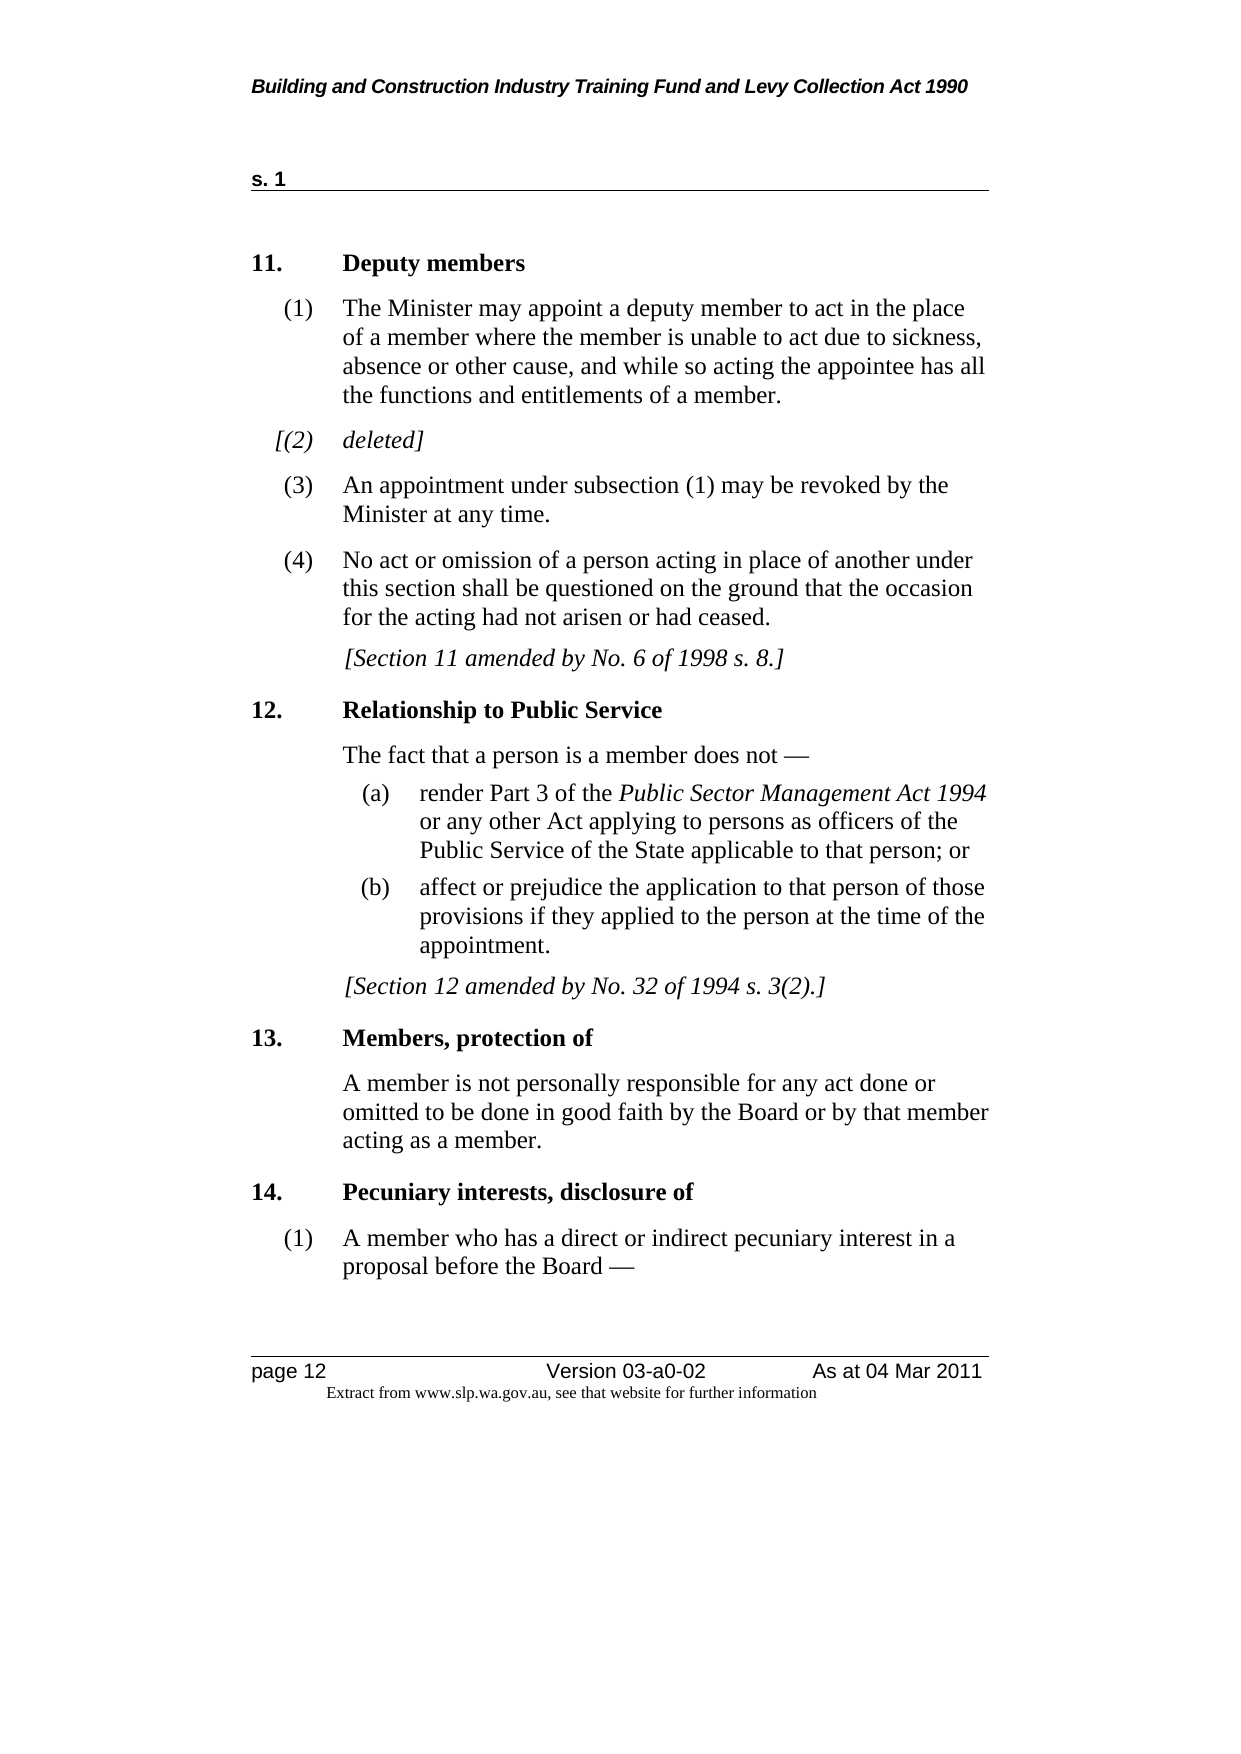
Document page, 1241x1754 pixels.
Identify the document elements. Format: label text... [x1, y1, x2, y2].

subtitle 11. Deputy members [251, 248, 989, 277]
text [Section 11 amended by No. 6 of 1998 s. 8.] [251, 643, 989, 672]
text (b) affect or prejudice the application to that person of those provisions if they applied to the person at the time of the appointment. [251, 872, 989, 958]
subtitle 14. Pecuniary interests, disclosure of [251, 1177, 989, 1206]
text [Section 12 amended by No. 32 of 1994 s. 3(2).] [251, 971, 989, 1000]
subtitle 13. Members, protection of [251, 1023, 989, 1051]
text A member is not personally responsible for any act done or omitted to be done in good faith by the Board or by that member acting as a member. [251, 1068, 989, 1154]
text (a) render Part 3 of the Public Sector Management Act 1994 or any other Act applying to persons as officers of the Public Service of the State applicable to that person; or [251, 778, 989, 864]
text (3) An appointment under subsection (1) may be revoked by the Minister at any time. [251, 471, 989, 528]
text (1) The Minister may appoint a deputy member to act in the place of a member where the member is unable to act due to sickness, absence or other cause, and while so acting the appointee has all the functions and entitlements of a member. [251, 293, 989, 408]
subtitle 12. Relationship to Public Service [251, 695, 989, 724]
text (1) A member who has a direct or indirect pecuniary interest in a proposal before the Board — [251, 1223, 989, 1280]
text (4) No act or omission of a person acting in place of another under this section shall be questioned on the ground that the occasion for the acting had not arisen or had ceased. [251, 545, 989, 631]
text [(2) deleted] [251, 425, 989, 454]
text The fact that a person is a member does not — [251, 741, 989, 769]
